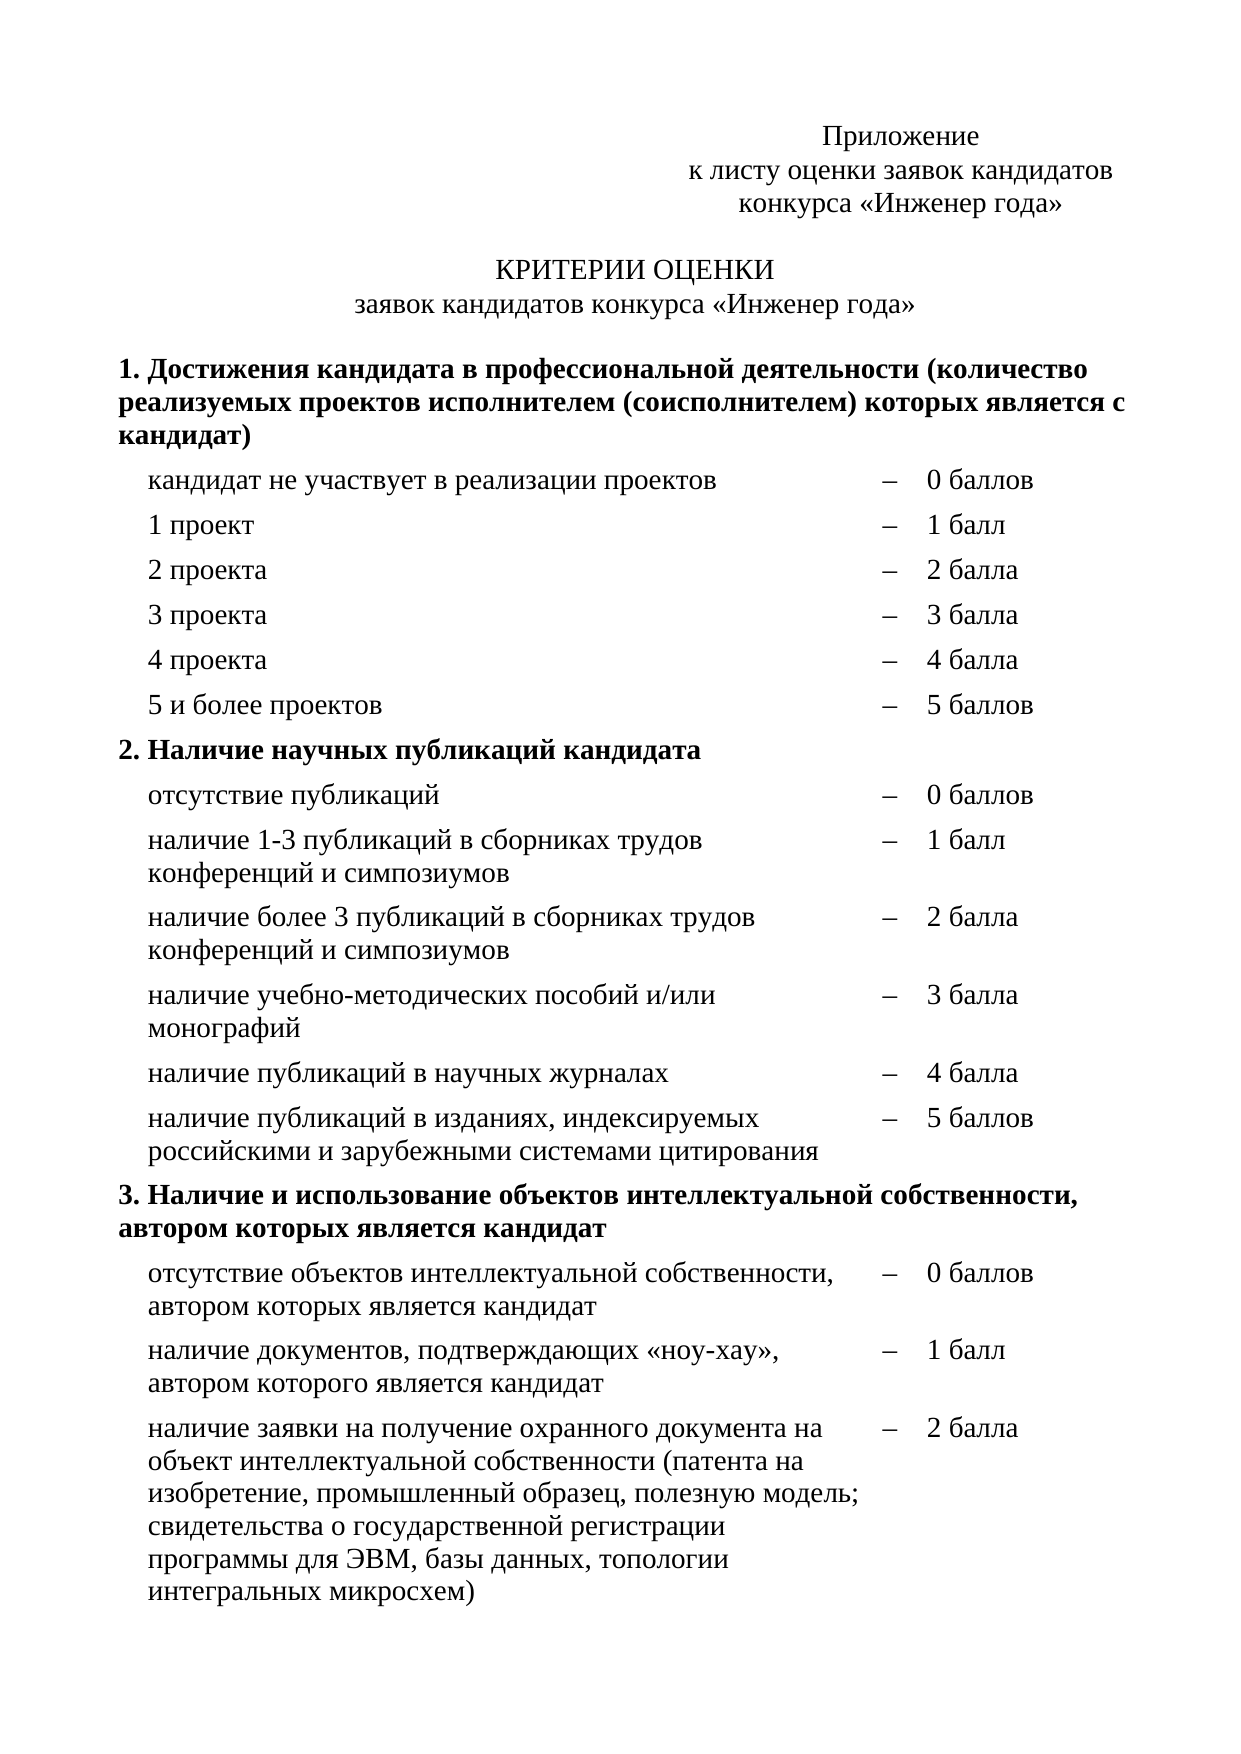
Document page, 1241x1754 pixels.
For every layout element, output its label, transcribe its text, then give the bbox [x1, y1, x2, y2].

text КРИТЕРИИ ОЦЕНКИ [118, 252, 1152, 286]
table_cell 1 проект [107, 508, 871, 553]
table_cell наличие публикаций в научных журналах [107, 1056, 871, 1101]
table_cell 2 проекта [107, 553, 871, 598]
table_cell – [871, 508, 915, 553]
table_cell – [871, 1101, 915, 1179]
table_cell 3 проекта [107, 598, 871, 643]
table_cell – [871, 553, 915, 598]
table_cell 4 проекта [107, 643, 871, 688]
table_cell кандидат не участвует в реализации проектов [107, 463, 871, 508]
table_cell 2 балла [915, 1411, 1152, 1619]
table_cell 5 и более проектов [107, 688, 871, 733]
table_cell наличие 1-3 публикаций в сборниках трудов конференций и симпозиумов [107, 823, 871, 901]
table_cell наличие учебно-методических пособий и/или монографий [107, 979, 871, 1056]
table_cell 3 балла [915, 979, 1152, 1056]
table_cell 5 баллов [915, 688, 1152, 733]
text Приложение [650, 118, 1152, 152]
table_cell 0 баллов [915, 778, 1152, 823]
text конкурса «Инженер года» [650, 185, 1152, 219]
table_cell 1 балл [915, 1334, 1152, 1411]
table_cell 0 баллов [915, 463, 1152, 508]
table_cell 5 баллов [915, 1101, 1152, 1179]
table_cell наличие документов, подтверждающих «ноу-хау», автором которого является кандидат [107, 1334, 871, 1411]
table_cell – [871, 463, 915, 508]
table_cell 3 балла [915, 598, 1152, 643]
table_cell наличие заявки на получение охранного документа на объект интеллектуальной собственности (патента на изобретение, промышленный образец, полезную модель; свидетельства о государственной регистрации программы для ЭВМ, базы данных, топологии интегральных микросхем) [107, 1411, 871, 1619]
table_cell 2. Наличие научных публикаций кандидата [107, 733, 1152, 778]
table_cell – [871, 901, 915, 978]
table_cell 1 балл [915, 508, 1152, 553]
table_cell – [871, 598, 915, 643]
table_cell отсутствие публикаций [107, 778, 871, 823]
table_cell – [871, 979, 915, 1056]
text заявок кандидатов конкурса «Инженер года» [118, 286, 1152, 319]
table_cell 1 балл [915, 823, 1152, 901]
table_cell – [871, 1056, 915, 1101]
text к листу оценки заявок кандидатов [650, 152, 1152, 185]
table_cell – [871, 778, 915, 823]
table_cell – [871, 688, 915, 733]
table_cell наличие более 3 публикаций в сборниках трудов конференций и симпозиумов [107, 901, 871, 978]
table_cell отсутствие объектов интеллектуальной собственности, автором которых является кандидат [107, 1256, 871, 1334]
table_cell наличие публикаций в изданиях, индексируемых российскими и зарубежными системами цитирования [107, 1101, 871, 1179]
table_cell 4 балла [915, 1056, 1152, 1101]
table_cell – [871, 1411, 915, 1619]
table_header 1. Достижения кандидата в профессиональной деятельности (количество реализуемых проектов исполнителем (соисполнителем) которых является с кандидат) [107, 353, 1152, 463]
table_cell – [871, 823, 915, 901]
table_cell – [871, 1256, 915, 1334]
table_cell – [871, 643, 915, 688]
table_cell – [871, 1334, 915, 1411]
table_cell 2 балла [915, 901, 1152, 978]
table_cell 3. Наличие и использование объектов интеллектуальной собственности, автором которых является кандидат [107, 1179, 1152, 1256]
table_cell 4 балла [915, 643, 1152, 688]
table_cell 2 балла [915, 553, 1152, 598]
table_cell 0 баллов [915, 1256, 1152, 1334]
